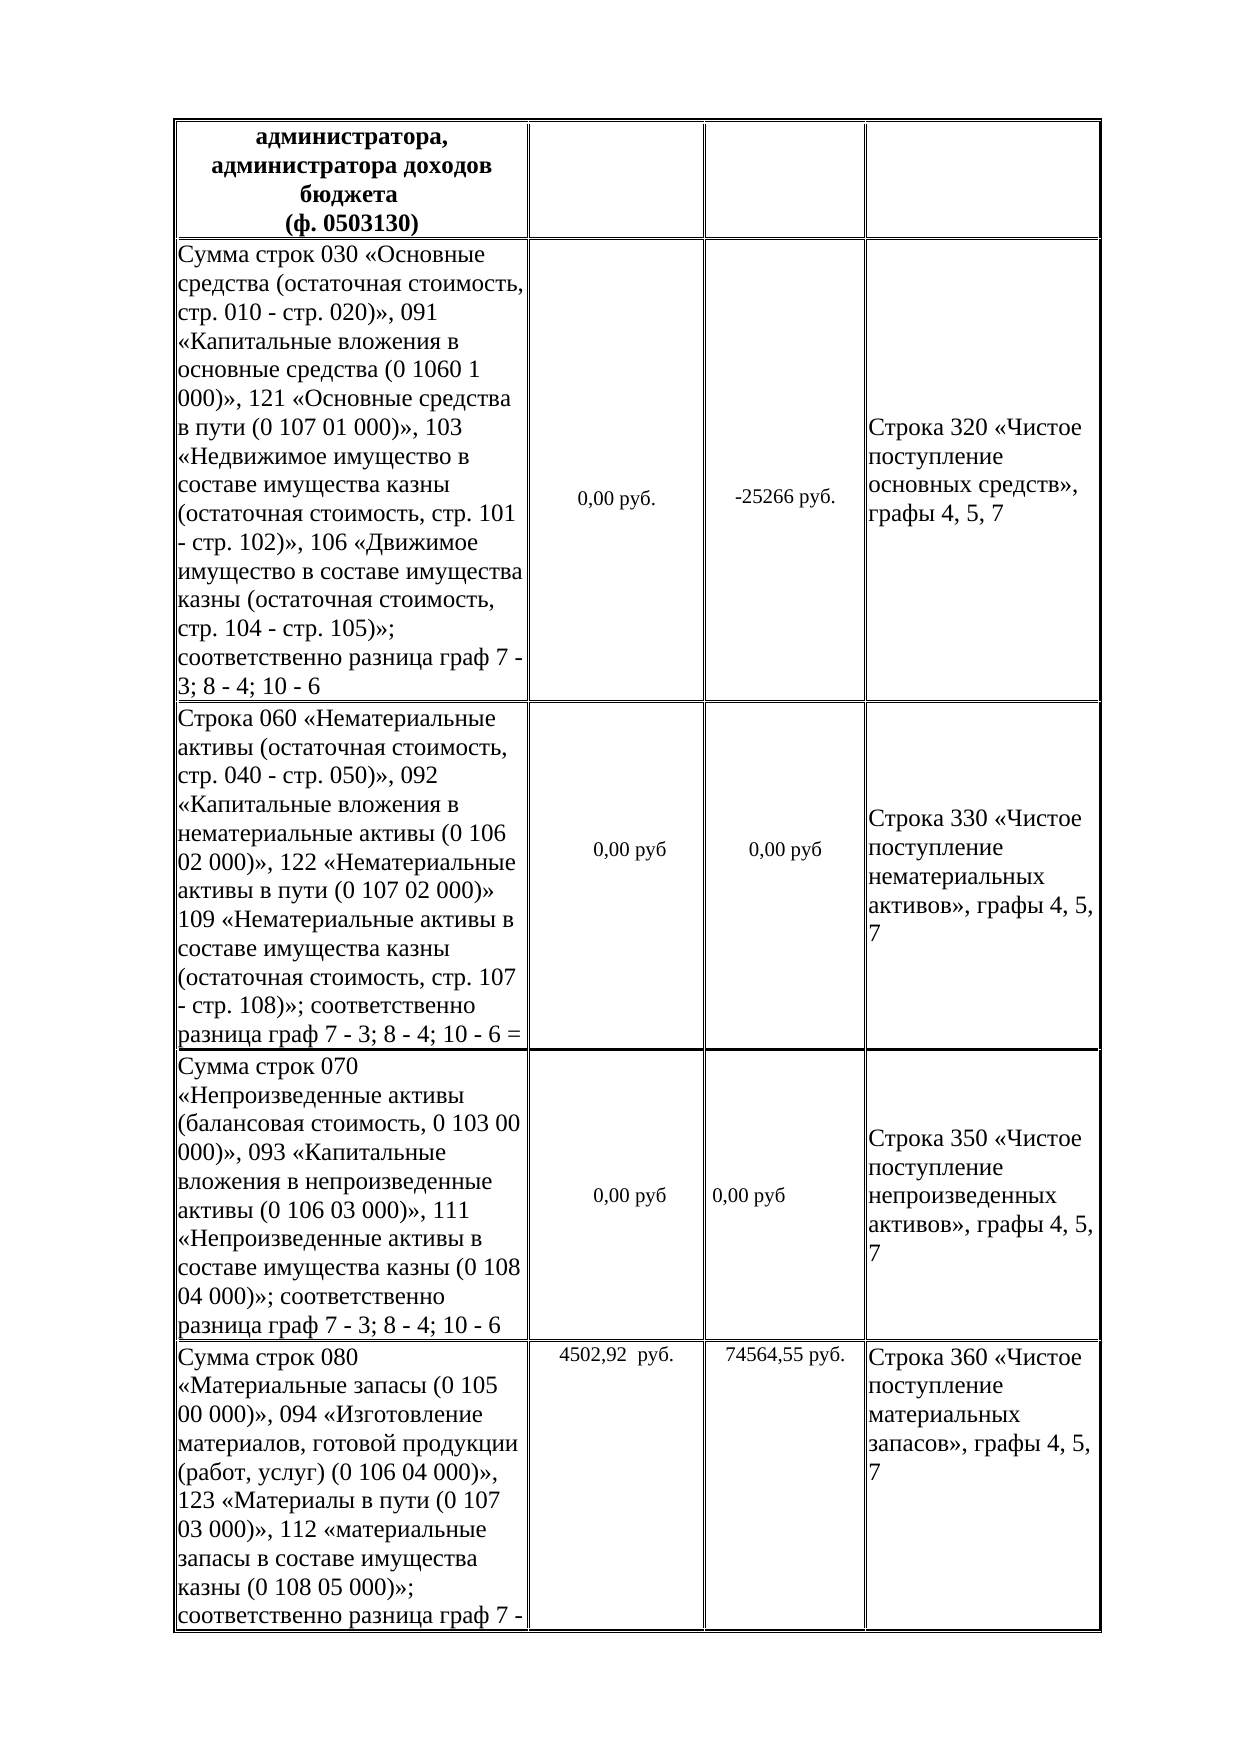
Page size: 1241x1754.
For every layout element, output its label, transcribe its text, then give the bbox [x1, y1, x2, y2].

table_cell 0,00 руб [530, 1051, 703, 1338]
table_cell Строка 060 «Нематериальные активы (остаточная стоимость, стр. 040 - стр. 050)», 092 «Капитальные вложения в нематериальные активы (0 106 02 000)», 122 «Нематериальные активы в пути (0 107 02 000)» 109 «Нематериальные активы в составе имущества казны (остаточная стоимость, стр. 107 - стр. 108)»; соответственно разница граф 7 - 3; 8 - 4; 10 - 6 = [177, 700, 527, 1048]
table_cell -25266 руб. [706, 240, 864, 699]
table_cell 4502,92 руб. [529, 1342, 704, 1629]
table_cell [529, 122, 704, 236]
table_cell Строка 350 «Чистое поступление непроизведенных активов», графы 4, 5, 7 [867, 1048, 1101, 1338]
table_cell 0,00 руб [706, 703, 864, 1048]
table_cell 0,00 руб [530, 703, 703, 1048]
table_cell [866, 1339, 1100, 1629]
table_cell 0,00 руб. [530, 240, 703, 699]
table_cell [866, 122, 1099, 236]
table_cell 0,00 руб [706, 1051, 864, 1338]
table_cell Строка 320 «Чистое поступление основных средств», графы 4, 5, 7 [867, 236, 1100, 699]
table_cell Сумма строк 070 «Непроизведенные активы (балансовая стоимость, 0 103 00 000)», 093 «Капитальные вложения в непроизведенные активы (0 106 03 000)», 111 «Непроизведенные активы в составе имущества казны (0 108 04 000)»; соответственно разница граф 7 - 3; 8 - 4; 10 - 6 [175, 1048, 527, 1338]
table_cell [177, 122, 528, 236]
table_cell Строка 330 «Чистое поступление нематериальных активов», графы 4, 5, 7 [867, 700, 1100, 1048]
table_cell [705, 122, 866, 236]
table_cell Сумма строк 030 «Основные средства (остаточная стоимость, стр. 010 - стр. 020)», 091 «Капитальные вложения в основные средства (0 1060 1 000)», 121 «Основные средства в пути (0 107 01 000)», 103 «Недвижимое имущество в составе имущества казны (остаточная стоимость, стр. 101 - стр. 102)», 106 «Движимое имущество в составе имущества казны (остаточная стоимость, стр. 104 - стр. 105)»; соответственно разница граф 7 - 3; 8 - 4; 10 - 6 [177, 236, 527, 699]
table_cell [177, 1339, 528, 1629]
table_cell 74564,55 руб. [705, 1342, 866, 1629]
